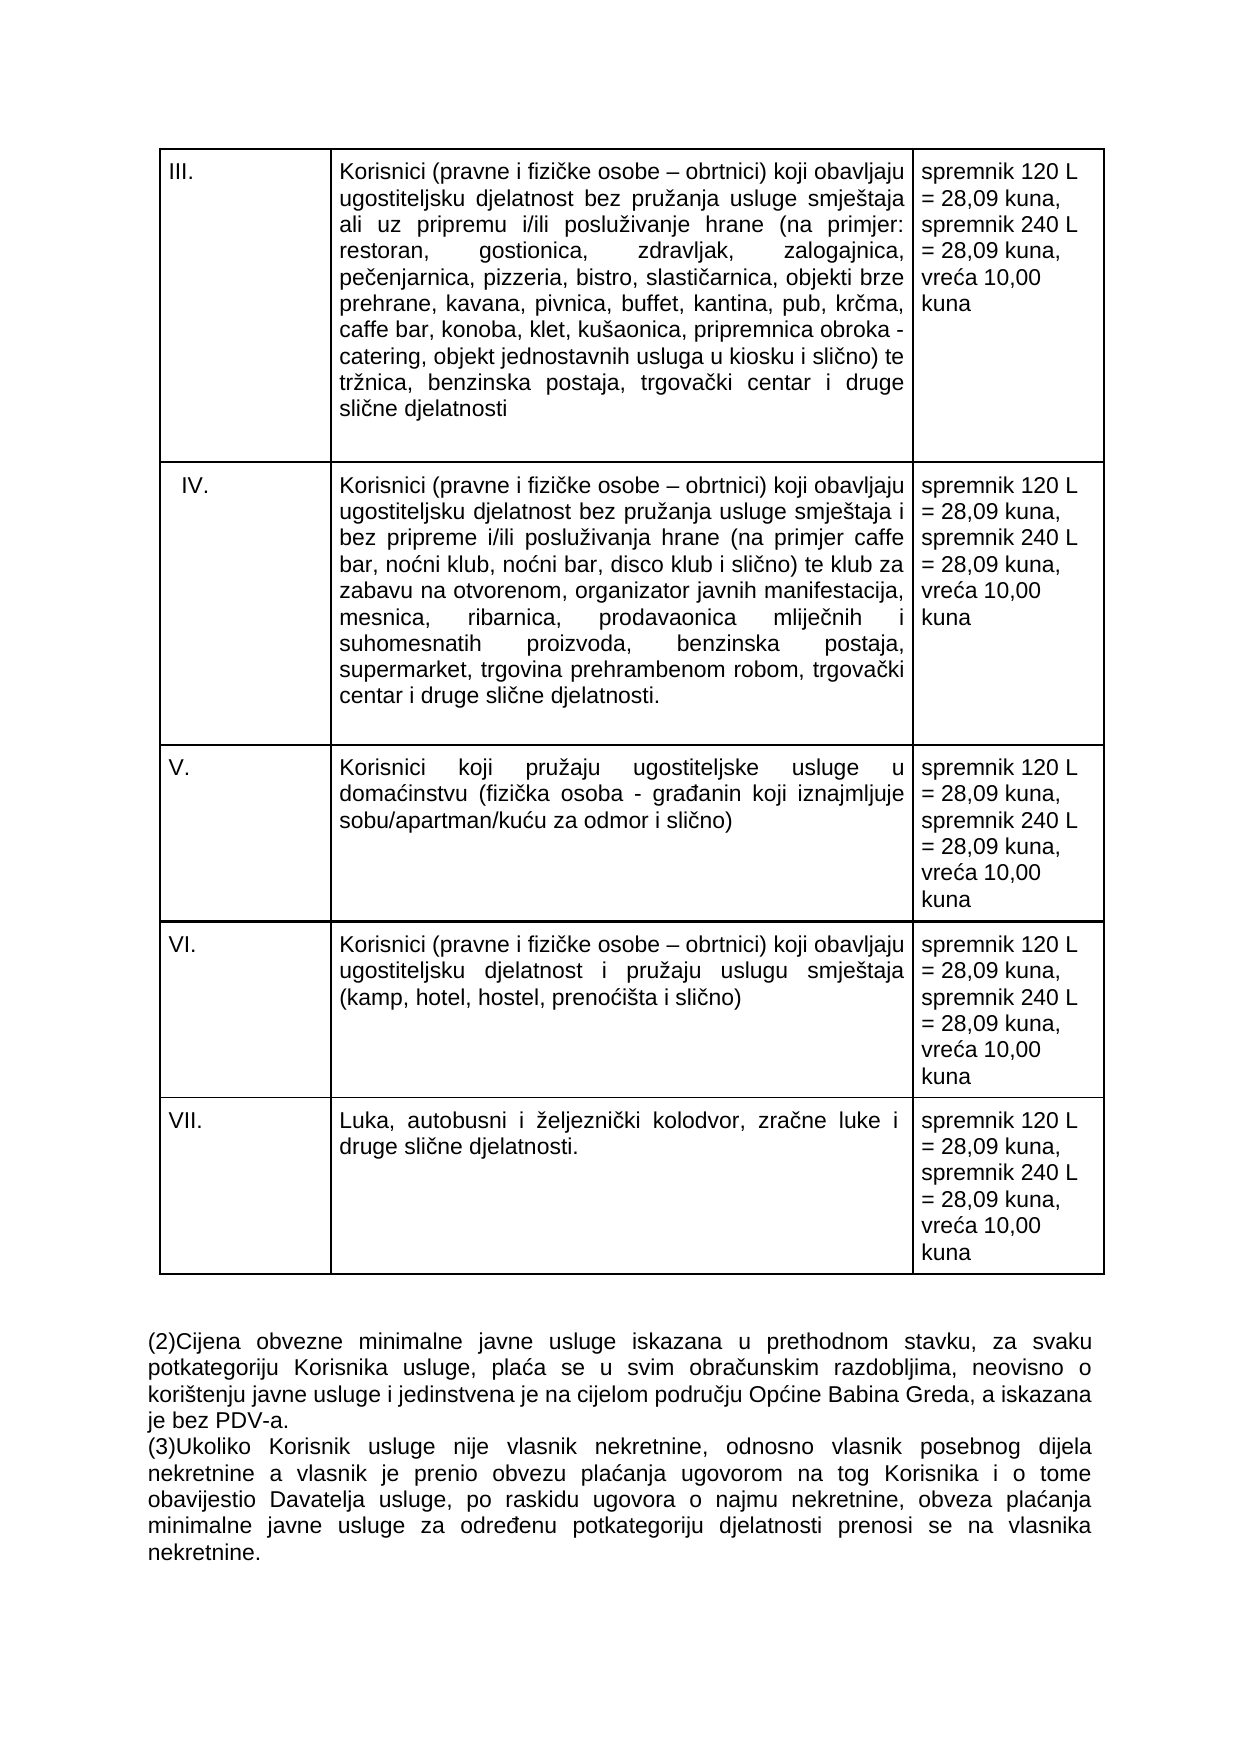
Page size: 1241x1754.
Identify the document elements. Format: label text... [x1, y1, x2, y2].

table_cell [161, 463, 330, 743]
text (3)Ukoliko Korisnik usluge nije vlasnik nekretnine, odnosno vlasnik posebnog dijela nekretnine a vlasnik je prenio obvezu plaćanja ugovorom na tog Korisnika i o tome obavijestio Davatelja usluge, po raskidu ugovora o najmu nekretnine, obveza plaćanja minimalne javne usluge za određenu potkategoriju djelatnosti prenosi se na vlasnika nekretnine. [148, 1433, 1092, 1565]
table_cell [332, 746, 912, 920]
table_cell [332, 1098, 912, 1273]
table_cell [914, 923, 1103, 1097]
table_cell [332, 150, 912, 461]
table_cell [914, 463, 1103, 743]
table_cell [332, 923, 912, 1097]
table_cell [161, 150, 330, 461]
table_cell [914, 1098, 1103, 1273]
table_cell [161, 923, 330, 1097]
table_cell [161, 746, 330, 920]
text (2)Cijena obvezne minimalne javne usluge iskazana u prethodnom stavku, za svaku potkategoriju Korisnika usluge, plaća se u svim obračunskim razdobljima, neovisno o korištenju javne usluge i jedinstvena je na cijelom području Općine Babina Greda, a iskazana je bez PDV-a. [148, 1328, 1092, 1433]
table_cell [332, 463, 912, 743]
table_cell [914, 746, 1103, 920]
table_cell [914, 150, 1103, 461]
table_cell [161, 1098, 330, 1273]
